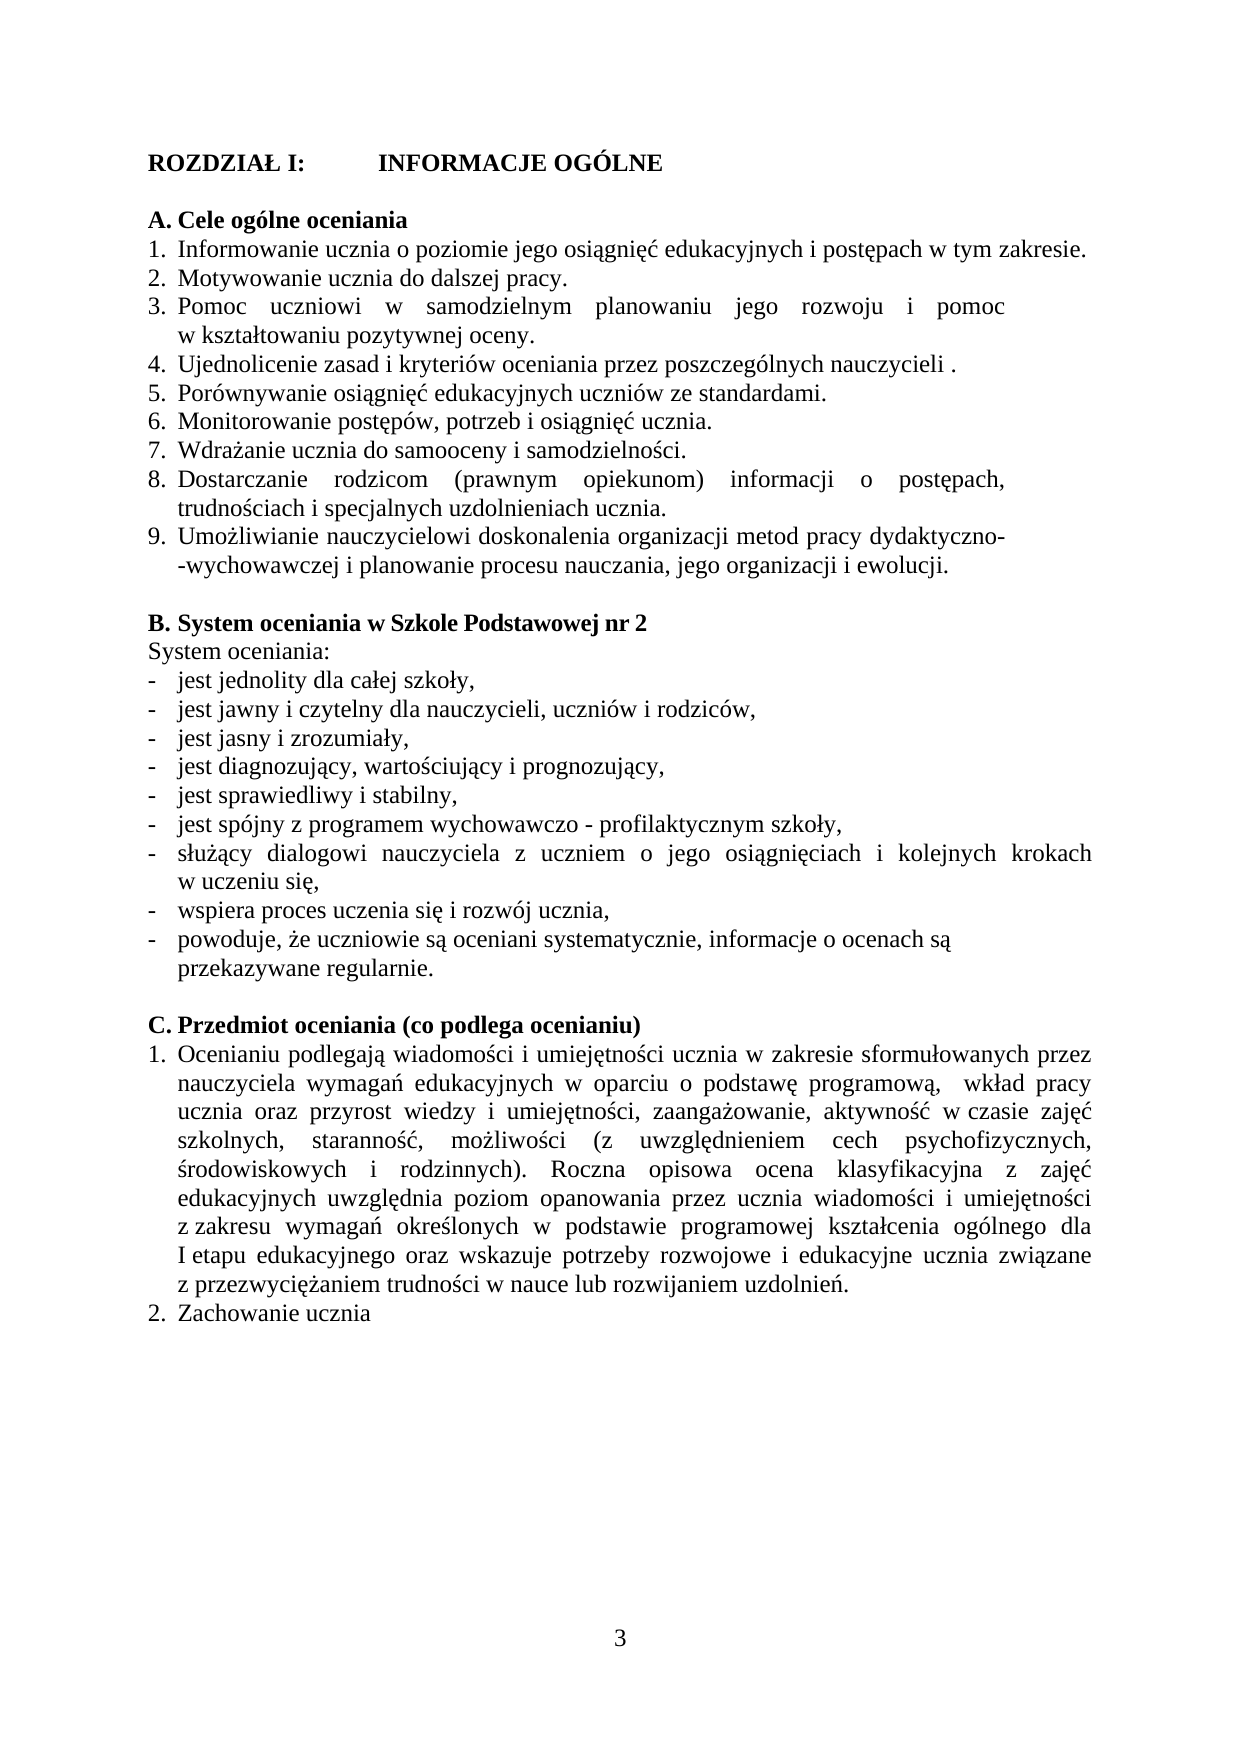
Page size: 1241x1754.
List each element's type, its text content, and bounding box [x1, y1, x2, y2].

list jest sprawiedliwy i stabilny, [148, 780, 1093, 809]
text ROZDZIAŁ I: INFORMACJE OGÓLNE [148, 148, 1093, 176]
list Dostarczanie rodzicom (prawnym opiekunom) informacji o postępach, trudnościach i specjalnych uzdolnieniach ucznia. [148, 464, 1006, 521]
list Przedmiot oceniania (co podlega ocenianiu) [148, 1010, 1093, 1039]
list jest spójny z programem wychowawczo - profilaktycznym szkoły, [148, 809, 1093, 838]
list jest jawny i czytelny dla nauczycieli, uczniów i rodziców, [148, 694, 1093, 723]
list Porównywanie osiągnięć edukacyjnych uczniów ze standardami. [148, 378, 1093, 406]
list Monitorowanie postępów, potrzeb i osiągnięć ucznia. [148, 406, 1093, 435]
list Wdrażanie ucznia do samooceny i samodzielności. [148, 435, 1093, 464]
list wspiera proces uczenia się i rozwój ucznia, [148, 895, 1093, 924]
list Cele ogólne oceniania [148, 205, 1093, 234]
list jest diagnozujący, wartościujący i prognozujący, [148, 751, 1093, 780]
list Informowanie ucznia o poziomie jego osiągnięć edukacyjnych i postępach w tym zakresie. [148, 234, 1093, 263]
list służący dialogowi nauczyciela z uczniem o jego osiągnięciach i kolejnych krokach w uczeniu się, [148, 838, 1093, 895]
list Umożliwianie nauczycielowi doskonalenia organizacji metod pracy dydaktyczno- -wychowawczej i planowanie procesu nauczania, jego organizacji i ewolucji. [148, 521, 1006, 579]
list Ujednolicenie zasad i kryteriów oceniania przez poszczególnych nauczycieli . [148, 349, 1093, 378]
list Zachowanie ucznia [148, 1298, 1093, 1326]
list Ocenianiu podlegają wiadomości i umiejętności ucznia w zakresie sformułowanych przez nauczyciela wymagań edukacyjnych w oparciu o podstawę programową, wkład pracy ucznia oraz przyrost wiedzy i umiejętności, zaangażowanie, aktywność w czasie zajęć szkolnych, staranność, możliwości (z uwzględnieniem cech psychofizycznych, środowiskowych i rodzinnych). Roczna opisowa ocena klasyfikacyjna z zajęć edukacyjnych uwzględnia poziom opanowania przez ucznia wiadomości i umiejętności z zakresu wymagań określonych w podstawie programowej kształcenia ogólnego dla I etapu edukacyjnego oraz wskazuje potrzeby rozwojowe i edukacyjne ucznia związane z przezwyciężaniem trudności w nauce lub rozwijaniem uzdolnień. [148, 1039, 1092, 1298]
list jest jasny i zrozumiały, [148, 723, 1093, 751]
list jest jednolity dla całej szkoły, [148, 665, 1093, 694]
list powoduje, że uczniowie są oceniani systematycznie, informacje o ocenach są przekazywane regularnie. [148, 924, 1093, 981]
text System oceniania: [148, 636, 1093, 665]
list System oceniania w Szkole Podstawowej nr 2 [148, 608, 1093, 636]
list Pomoc uczniowi w samodzielnym planowaniu jego rozwoju i pomoc w kształtowaniu pozytywnej oceny. [148, 291, 1005, 349]
list Motywowanie ucznia do dalszej pracy. [148, 263, 1093, 291]
